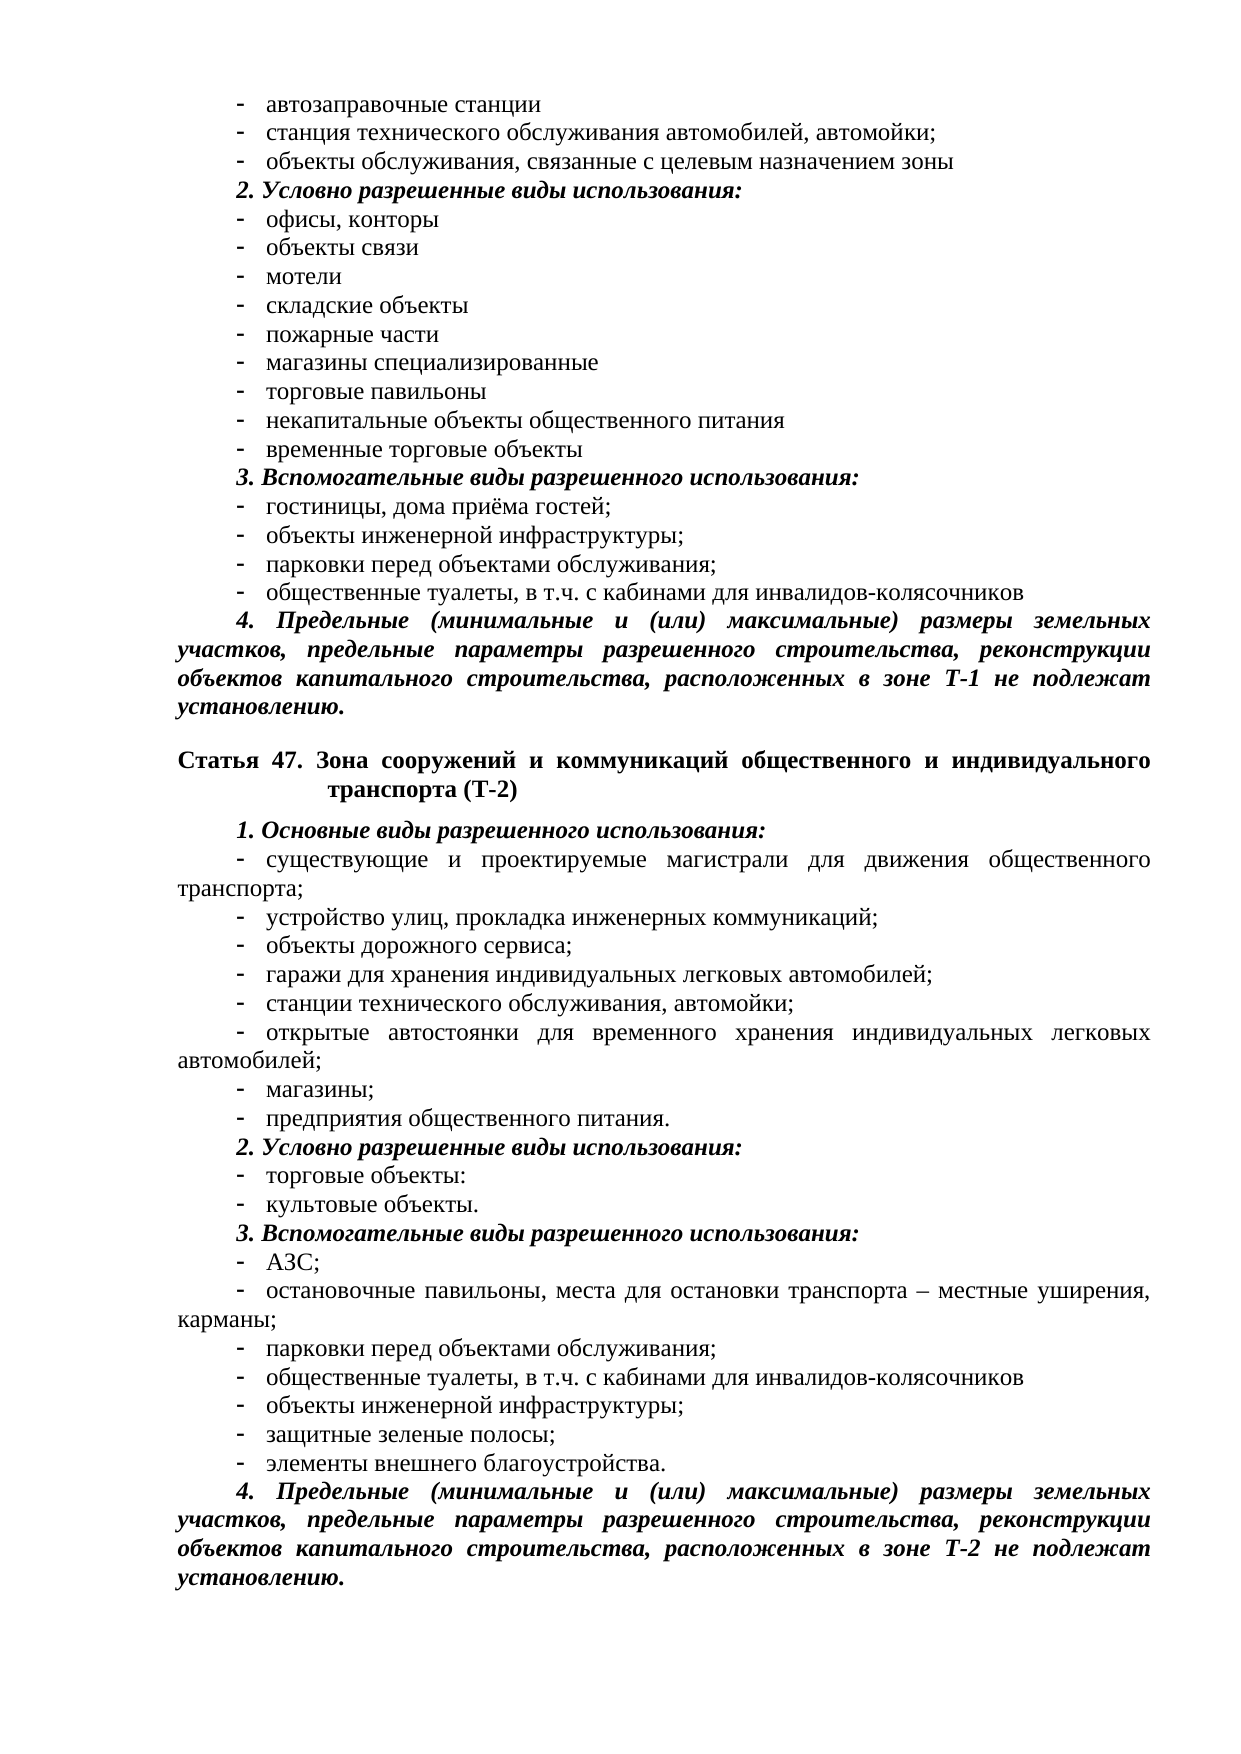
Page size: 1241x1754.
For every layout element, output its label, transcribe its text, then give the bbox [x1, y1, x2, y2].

text 2. Условно разрешенные виды использования: [177, 1132, 1152, 1160]
list магазины; [177, 1074, 1152, 1103]
list парковки перед объектами обслуживания; [177, 549, 1152, 577]
list мотели [177, 261, 1152, 290]
list станции технического обслуживания, автомойки; [177, 988, 1152, 1017]
list культовые объекты. [177, 1189, 1152, 1218]
list парковки перед объектами обслуживания; [177, 1333, 1152, 1362]
list станция технического обслуживания автомобилей, автомойки; [177, 117, 1152, 146]
list объекты инженерной инфраструктуры; [177, 1390, 1152, 1419]
list офисы, конторы [177, 204, 1152, 232]
text 1. Основные виды разрешенного использования: [177, 815, 1152, 844]
list автозаправочные станции [177, 89, 1152, 117]
list открытые автостоянки для временного хранения индивидуальных легковых автомобилей; [177, 1017, 1152, 1074]
text 3. Вспомогательные виды разрешенного использования: [177, 462, 1152, 491]
list объекты связи [177, 232, 1152, 261]
subtitle Статья 47. Зона сооружений и коммуникаций общественного и индивидуального транспорта (Т-2) [177, 745, 1152, 803]
list общественные туалеты, в т.ч. с кабинами для инвалидов-колясочников [177, 577, 1152, 606]
list АЗС; [177, 1247, 1152, 1275]
list складские объекты [177, 290, 1152, 319]
list торговые объекты: [177, 1160, 1152, 1189]
list пожарные части [177, 319, 1152, 347]
list гостиницы, дома приёма гостей; [177, 491, 1152, 520]
list гаражи для хранения индивидуальных легковых автомобилей; [177, 959, 1152, 988]
text 3. Вспомогательные виды разрешенного использования: [177, 1218, 1152, 1247]
list общественные туалеты, в т.ч. с кабинами для инвалидов-колясочников [177, 1362, 1152, 1390]
list объекты дорожного сервиса; [177, 930, 1152, 959]
list элементы внешнего благоустройства. [177, 1448, 1152, 1477]
list существующие и проектируемые магистрали для движения общественного транспорта; [177, 844, 1152, 902]
list торговые павильоны [177, 376, 1152, 405]
text 4. Предельные (минимальные и (или) максимальные) размеры земельных участков, предельные параметры разрешенного строительства, реконструкции объектов капитального строительства, расположенных в зоне Т-1 не подлежат установлению. [177, 606, 1152, 720]
list некапитальные объекты общественного питания [177, 405, 1152, 434]
list магазины специализированные [177, 347, 1152, 376]
text 2. Условно разрешенные виды использования: [177, 175, 1152, 204]
list объекты обслуживания, связанные с целевым назначением зоны [177, 146, 1152, 175]
list остановочные павильоны, места для остановки транспорта – местные уширения, карманы; [177, 1275, 1152, 1333]
list временные торговые объекты [177, 434, 1152, 462]
list защитные зеленые полосы; [177, 1419, 1152, 1448]
text 4. Предельные (минимальные и (или) максимальные) размеры земельных участков, предельные параметры разрешенного строительства, реконструкции объектов капитального строительства, расположенных в зоне Т-2 не подлежат установлению. [177, 1477, 1152, 1591]
list предприятия общественного питания. [177, 1103, 1152, 1132]
list объекты инженерной инфраструктуры; [177, 520, 1152, 549]
list устройство улиц, прокладка инженерных коммуникаций; [177, 902, 1152, 930]
